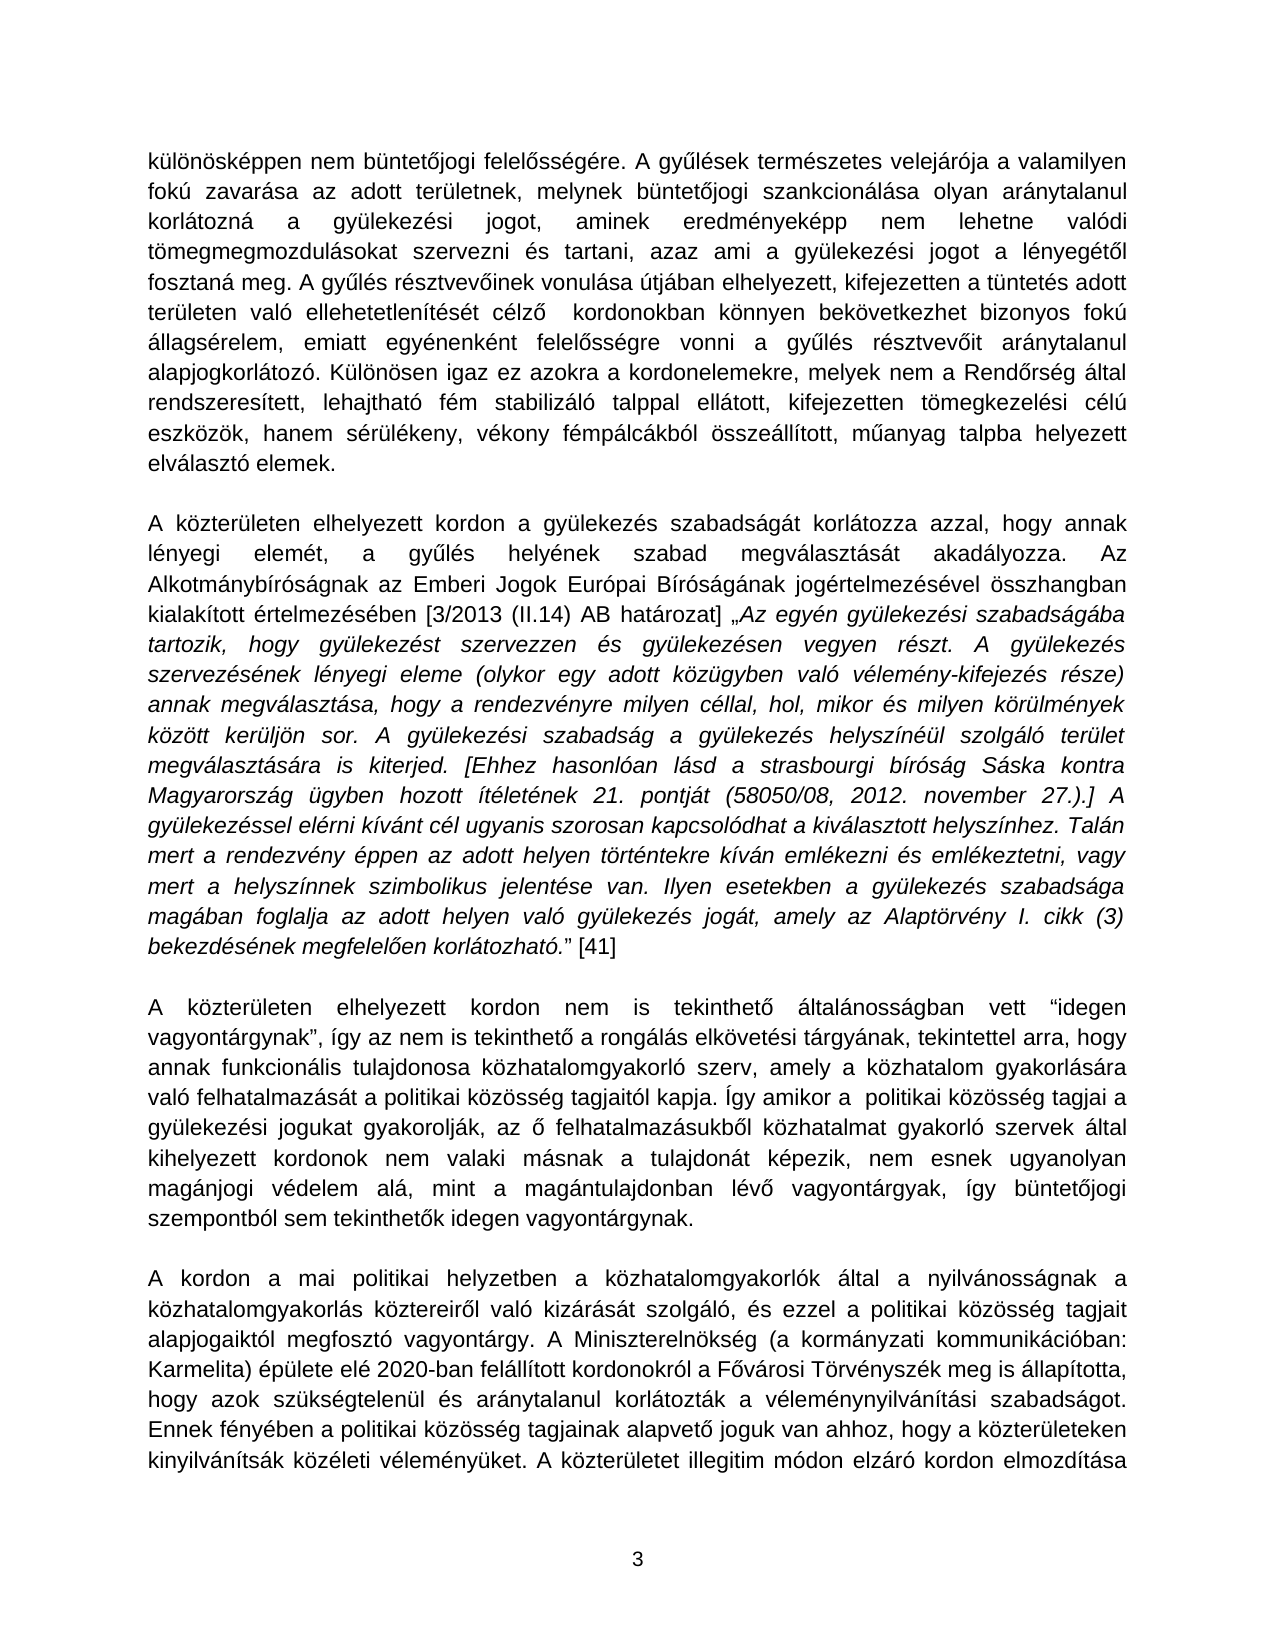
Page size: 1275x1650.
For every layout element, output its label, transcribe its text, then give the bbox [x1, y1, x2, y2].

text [148, 1265, 1127, 1473]
text A közterületen elhelyezett kordon a gyülekezés szabadságát korlátozza azzal, hogy annak lényegi elemét, a gyűlés helyének szabad megválasztását akadályozza. Az Alkotmánybíróságnak az Emberi Jogok Európai Bíróságának jogértelmezésével összhangban kialakított értelmezésében [3/2013 (II.14) AB határozat] „Az egyén gyülekezési szabadságába tartozik, hogy gyülekezést szervezzen és gyülekezésen vegyen részt. A gyülekezés szervezésének lényegi eleme (olykor egy adott közügyben való vélemény-kifejezés része) annak megválasztása, hogy a rendezvényre milyen céllal, hol, mikor és milyen körülmények között kerüljön sor. A gyülekezési szabadság a gyülekezés helyszínéül szolgáló terület megválasztására is kiterjed. [Ehhez hasonlóan lásd a strasbourgi bíróság Sáska kontra Magyarország ügyben hozott ítéletének 21. pontját (58050/08, 2012. november 27.).] A gyülekezéssel elérni kívánt cél ugyanis szorosan kapcsolódhat a kiválasztott helyszínhez. Talán mert a rendezvény éppen az adott helyen történtekre kíván emlékezni és emlékeztetni, vagy mert a helyszínnek szimbolikus jelentése van. Ilyen esetekben a gyülekezés szabadsága magában foglalja az adott helyen való gyülekezés jogát, amely az Alaptörvény I. cikk (3) bekezdésének megfelelően korlátozható.” [41] [148, 510, 1127, 959]
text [148, 148, 1127, 476]
text A közterületen elhelyezett kordon nem is tekinthető általánosságban vett “idegen vagyontárgynak”, így az nem is tekinthető a rongálás elkövetési tárgyának, tekintettel arra, hogy annak funkcionális tulajdonosa közhatalomgyakorló szerv, amely a közhatalom gyakorlására való felhatalmazását a politikai közösség tagjaitól kapja. Így amikor a politikai közösség tagjai a gyülekezési jogukat gyakorolják, az ő felhatalmazásukből közhatalmat gyakorló szervek által kihelyezett kordonok nem valaki másnak a tulajdonát képezik, nem esnek ugyanolyan magánjogi védelem alá, mint a magántulajdonban lévő vagyontárgyak, így büntetőjogi szempontból sem tekinthetők idegen vagyontárgynak. [148, 993, 1127, 1231]
